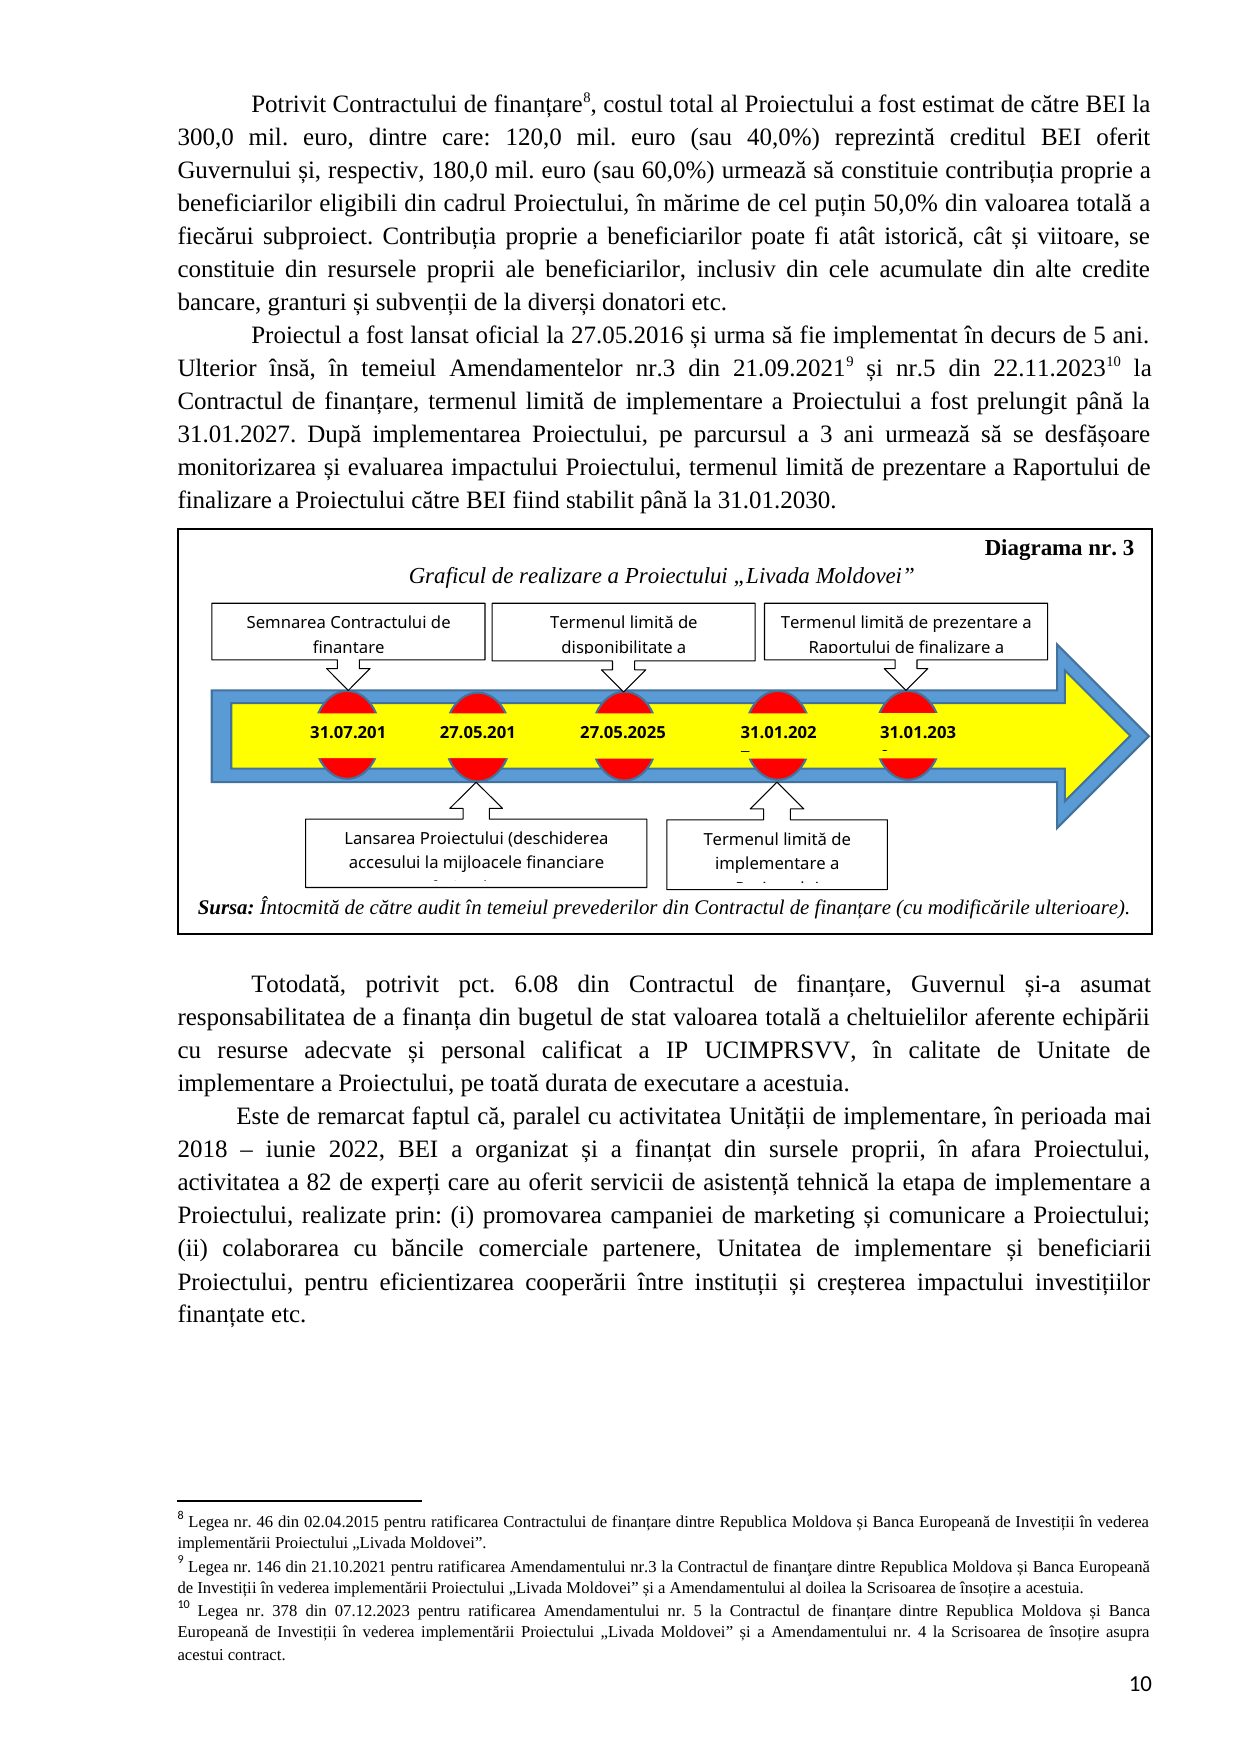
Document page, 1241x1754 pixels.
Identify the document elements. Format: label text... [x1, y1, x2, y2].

text Este de remarcat faptul că, paralel cu activitatea Unității de implementare, în perioada mai 2018 – iunie 2022, BEI a organizat și a finanțat din sursele proprii, în afara Proiectului, activitatea a 82 de experți care au oferit servicii de asistență tehnică la etapa de implementare a Proiectului, realizate prin: (i) promovarea campaniei de marketing și comunicare a Proiectului; (ii) colaborarea cu băncile comerciale partenere, Unitatea de implementare și beneficiarii Proiectului, pentru eficientizarea cooperării între instituții și creșterea impactului investițiilor finanțate etc. [177, 1101, 1152, 1328]
text Totodată, potrivit pct. 6.08 din Contractul de finanțare, Guvernul și-a asumat responsabilitatea de a finanța din bugetul de stat valoarea totală a cheltuielilor aferente echipării cu resurse adecvate și personal calificat a IP UCIMPRSVV, în calitate de Unitate de implementare a Proiectului, pe toată durata de executare a acestuia. [177, 935, 1152, 1097]
text Totodată, potrivit pct. 6.08 din Contractul de finanțare, Guvernul și-a asumat responsabilitatea de a finanța din bugetul de stat valoarea totală a cheltuielilor aferente echipării cu resurse adecvate și personal calificat a IP UCIMPRSVV, în calitate de Unitate de implementare a Proiectului, pe toată durata de executare a acestuia. [179, 543, 1151, 933]
text Proiectul a fost lansat oficial la 27.05.2016 și urma să fie implementat în decurs de 5 ani. Ulterior însă, în temeiul Amendamentelor nr.3 din 21.09.2021 și nr.5 din 22.11.2023 la Contractul de finanțare, termenul limită de implementare a Proiectului a fost prelungit până la 31.01.2027. După implementarea Proiectului, pe parcursul a 3 ani urmează să se desfășoare monitorizarea și evaluarea impactului Proiectului, termenul limită de prezentare a Raportului de finalizare a Proiectului către BEI fiind stabilit până la 31.01.2030. [177, 320, 1151, 514]
text Potrivit Contractului de finanțare, costul total al Proiectului a fost estimat de către BEI la 300,0 mil. euro, dintre care: 120,0 mil. euro (sau 40,0%) reprezintă creditul BEI oferit Guvernului și, respectiv, 180,0 mil. euro (sau 60,0%) urmează să constituie contribuția proprie a beneficiarilor eligibili din cadrul Proiectului, în mărime de cel puțin 50,0% din valoarea totală a fiecărui subproiect. Contribuția proprie a beneficiarilor poate fi atât istorică, cât și viitoare, se constituie din resursele proprii ale beneficiarilor, inclusiv din cele acumulate din alte credite bancare, granturi și subvenții de la diverși donatori etc. [177, 89, 1152, 316]
